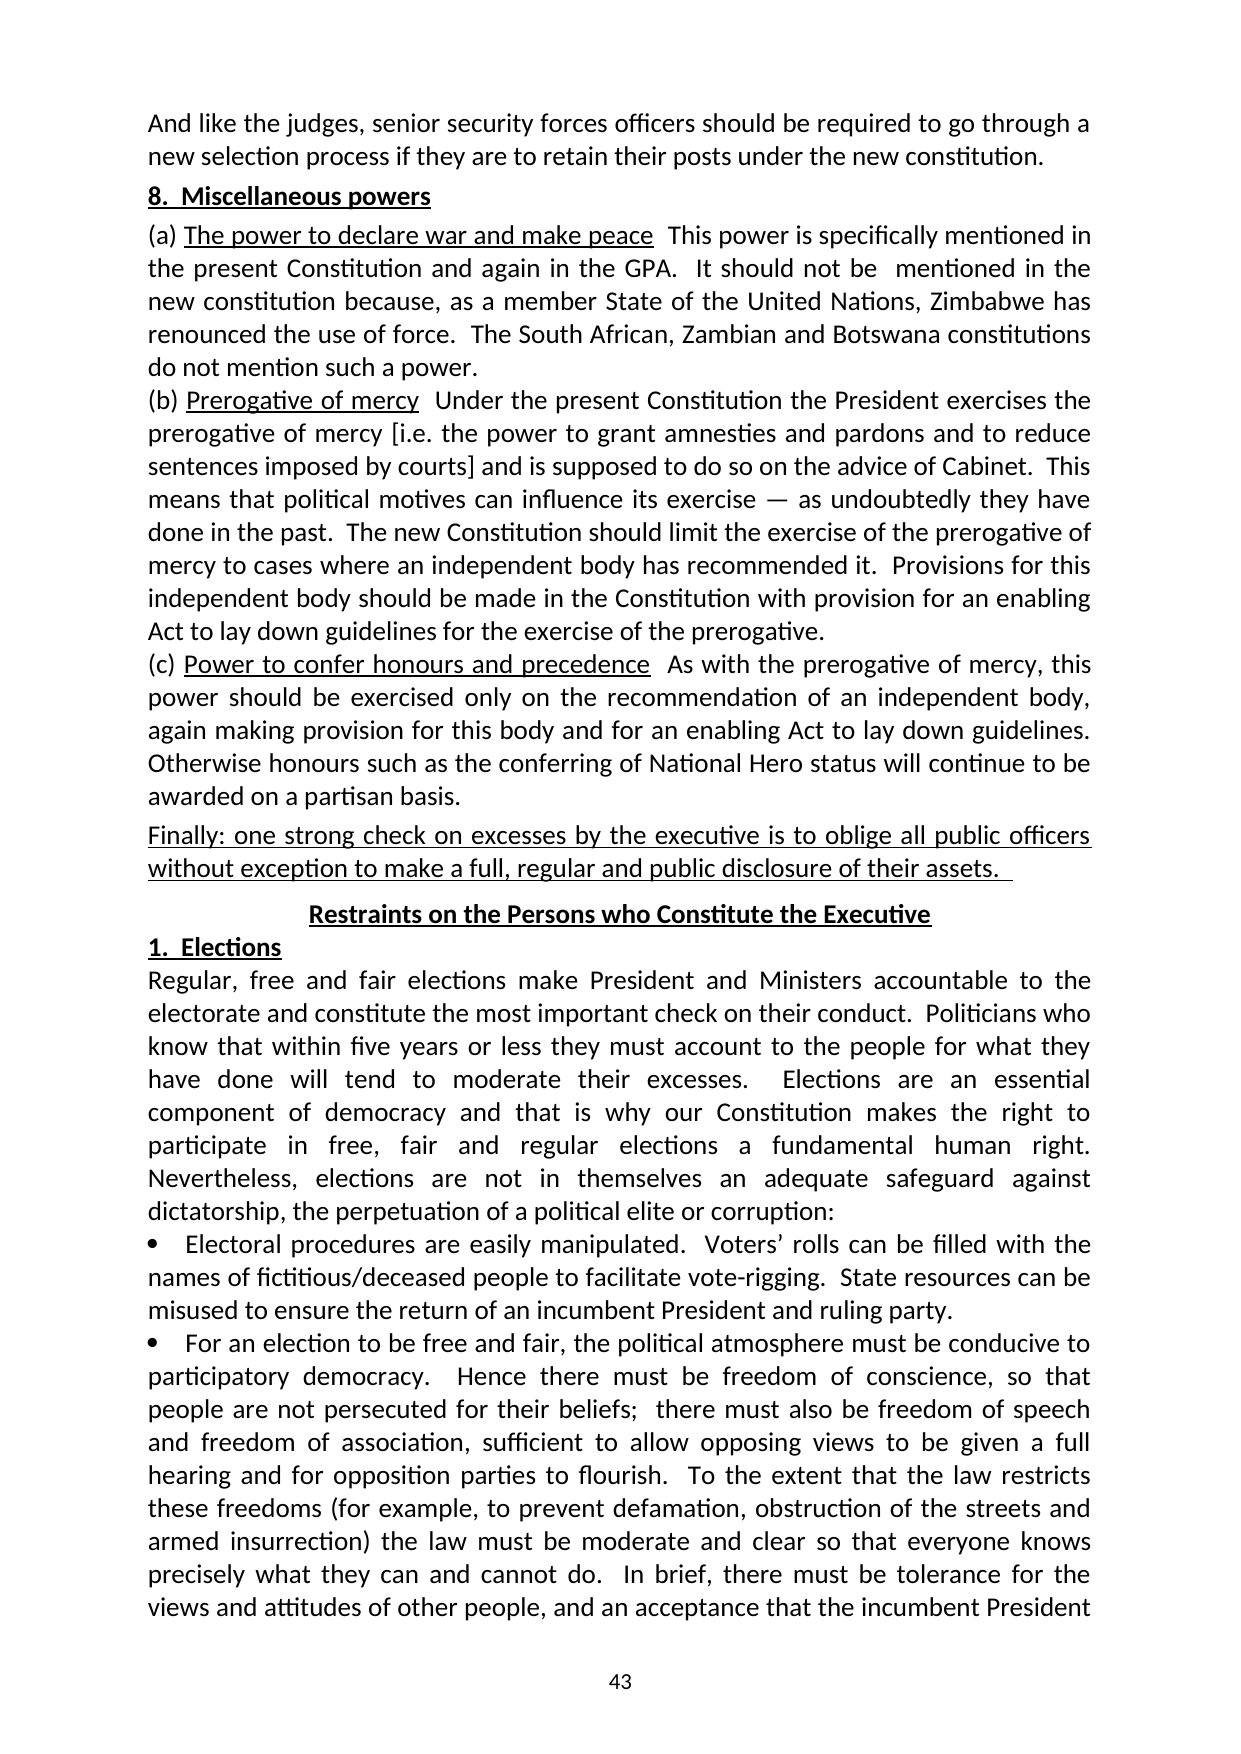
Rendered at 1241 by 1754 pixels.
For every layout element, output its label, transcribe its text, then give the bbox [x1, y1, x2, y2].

text Restraints on the Persons who Constitute the Executive [148, 897, 1092, 930]
text 8. Miscellaneous powers [148, 179, 1092, 212]
text 1. Elections [148, 930, 1092, 963]
text And like the judges, senior security forces officers should be required to go through a new selection process if they are to retain their posts under the new constitution. [148, 106, 1092, 172]
text (b) Prerogative of mercy Under the present Constitution the President exercises the prerogative of mercy [i.e. the power to grant amnesties and pardons and to reduce sentences imposed by courts] and is supposed to do so on the advice of Cabinet. This means that political motives can influence its exercise — as undoubtedly they have done in the past. The new Constitution should limit the exercise of the prerogative of mercy to cases where an independent body has recommended it. Provisions for this independent body should be made in the Constitution with provision for an enabling Act to lay down guidelines for the exercise of the prerogative. [148, 383, 1092, 647]
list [148, 1326, 1092, 1623]
text Finally: one strong check on excesses by the executive is to oblige all public officers without exception to make a full, regular and public disclosure of their assets. [148, 848, 1092, 884]
text (a) The power to declare war and make peace This power is specifically mentioned in the present Constitution and again in the GPA. It should not be mentioned in the new constitution because, as a member State of the United Nations, Zimbabwe has renounced the use of force. The South African, Zambian and Botswana constitutions do not mention such a power. [148, 218, 1092, 383]
text (c) Power to confer honours and precedence As with the prerogative of mercy, this power should be exercised only on the recommendation of an independent body, again making provision for this body and for an enabling Act to lay down guidelines. Otherwise honours such as the conferring of National Hero status will continue to be awarded on a partisan basis. [148, 647, 1092, 812]
text Regular, free and fair elections make President and Ministers accountable to the electorate and constitute the most important check on their conduct. Politicians who know that within five years or less they must account to the people for what they have done will tend to moderate their excesses. Elections are an essential component of democracy and that is why our Constitution makes the right to participate in free, fair and regular elections a fundamental human right. Nevertheless, elections are not in themselves an adequate safeguard against dictatorship, the perpetuation of a political elite or corruption: [148, 963, 1092, 1227]
list Electoral procedures are easily manipulated. Voters’ rolls can be filled with the names of fictitious/deceased people to facilitate vote-rigging. State resources can be misused to ensure the return of an incumbent President and ruling party. [148, 1227, 1092, 1326]
text Finally: one strong check on excesses by the executive is to oblige all public officers without exception to make a full, regular and public disclosure of their assets. [148, 818, 1092, 847]
